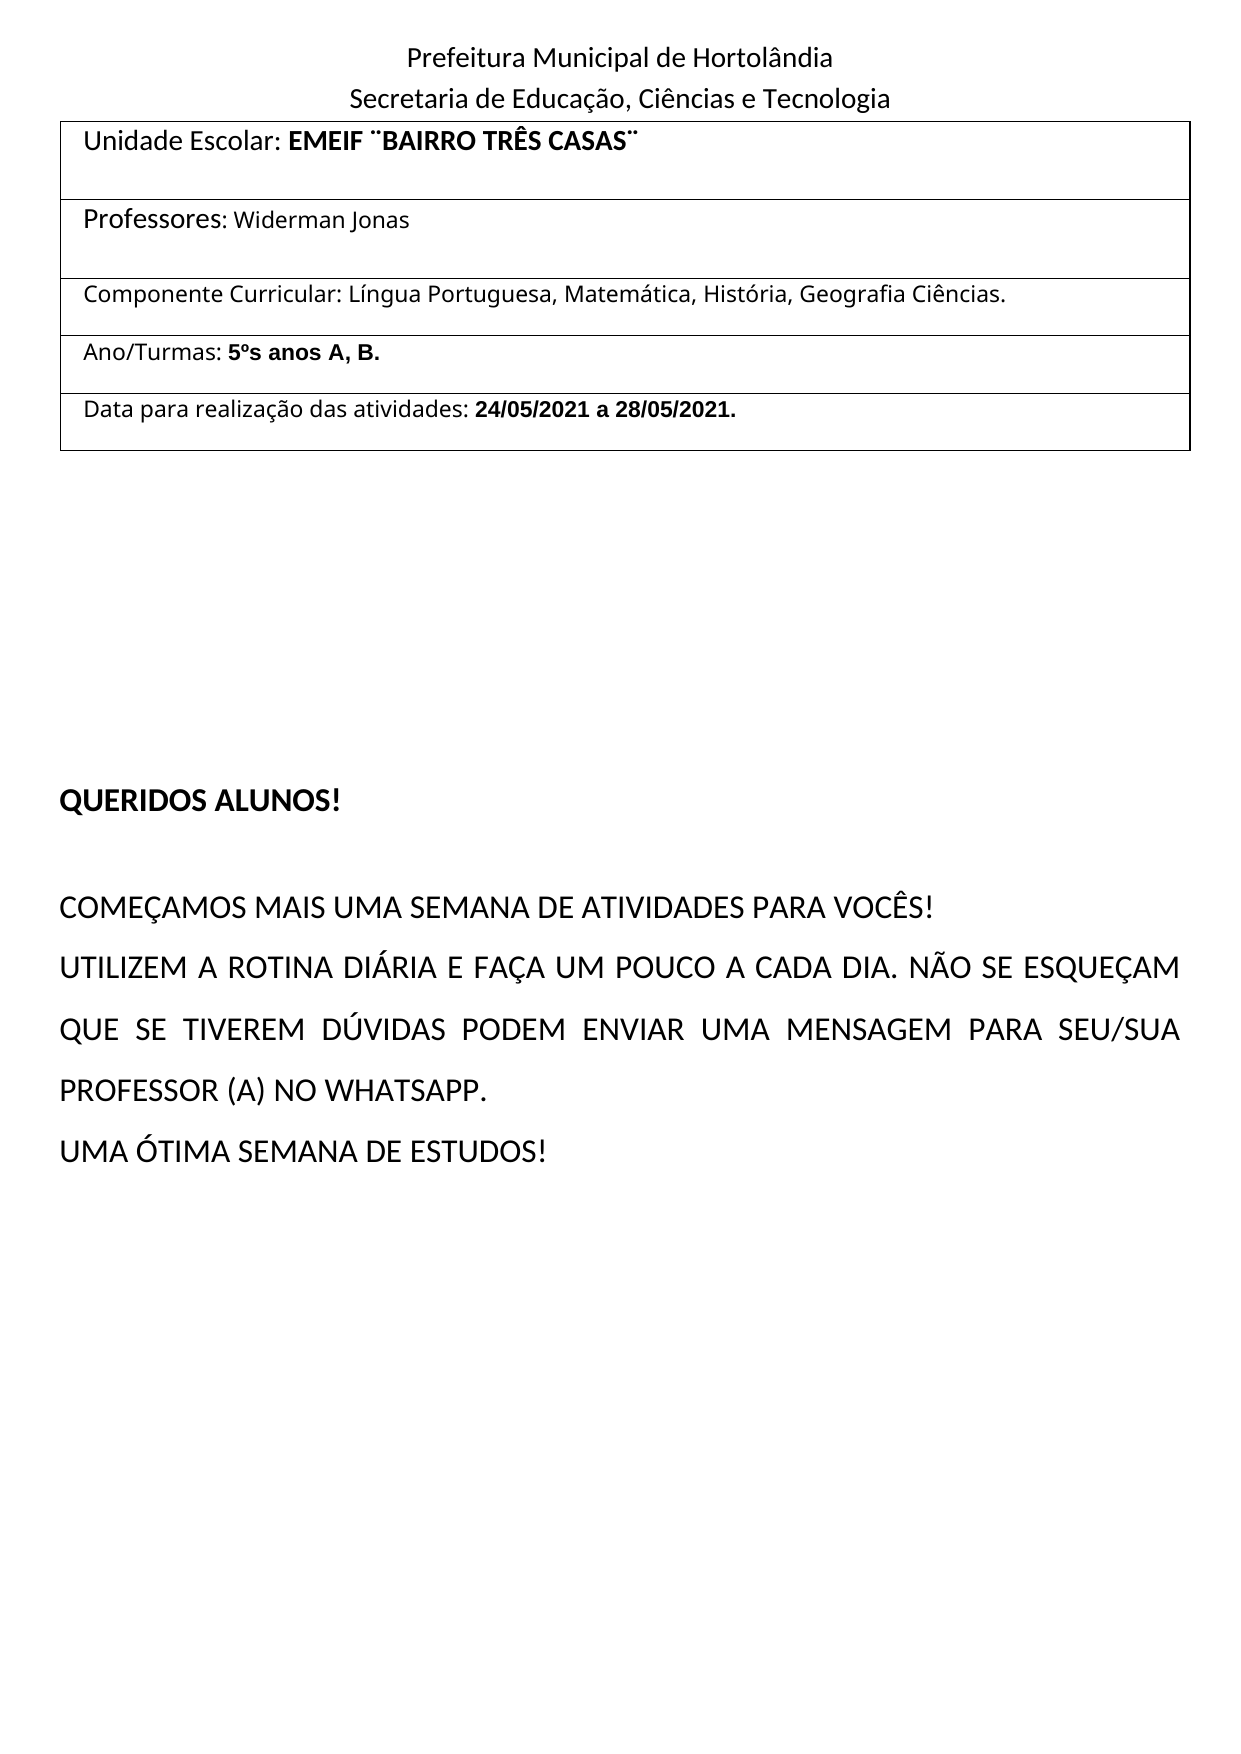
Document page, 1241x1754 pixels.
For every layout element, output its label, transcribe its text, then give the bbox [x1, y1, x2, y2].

text UMA ÓTIMA SEMANA DE ESTUDOS! [59, 1130, 1207, 1171]
table_header Unidade Escolar: EMEIF ¨BAIRRO TRÊS CASAS¨ [61, 122, 1189, 199]
subtitle QUERIDOS ALUNOS! [59, 779, 1207, 819]
text COMEÇAMOS MAIS UMA SEMANA DE ATIVIDADES PARA VOCÊS! [59, 886, 1207, 926]
table_cell Componente Curricular: Língua Portuguesa, Matemática, História, Geografia Ciências. [61, 279, 1189, 335]
text Prefeitura Municipal de Hortolândia Secretaria de Educação, Ciências e Tecnologia [349, 39, 951, 116]
table_cell Data para realização das atividades: 24/05/2021 a 28/05/2021. [61, 394, 1189, 450]
table_cell Professores: Widerman Jonas [61, 200, 1189, 278]
text UTILIZEM A ROTINA DIÁRIA E FAÇA UM POUCO A CADA DIA. NÃO SE ESQUEÇAM QUE SE TIVEREM DÚVIDAS PODEM ENVIAR UMA MENSAGEM PARA SEU/SUA PROFESSOR (A) NO WHATSAPP. [59, 947, 1181, 1109]
table_cell Ano/Turmas: 5ºs anos A, B. [61, 336, 1189, 393]
